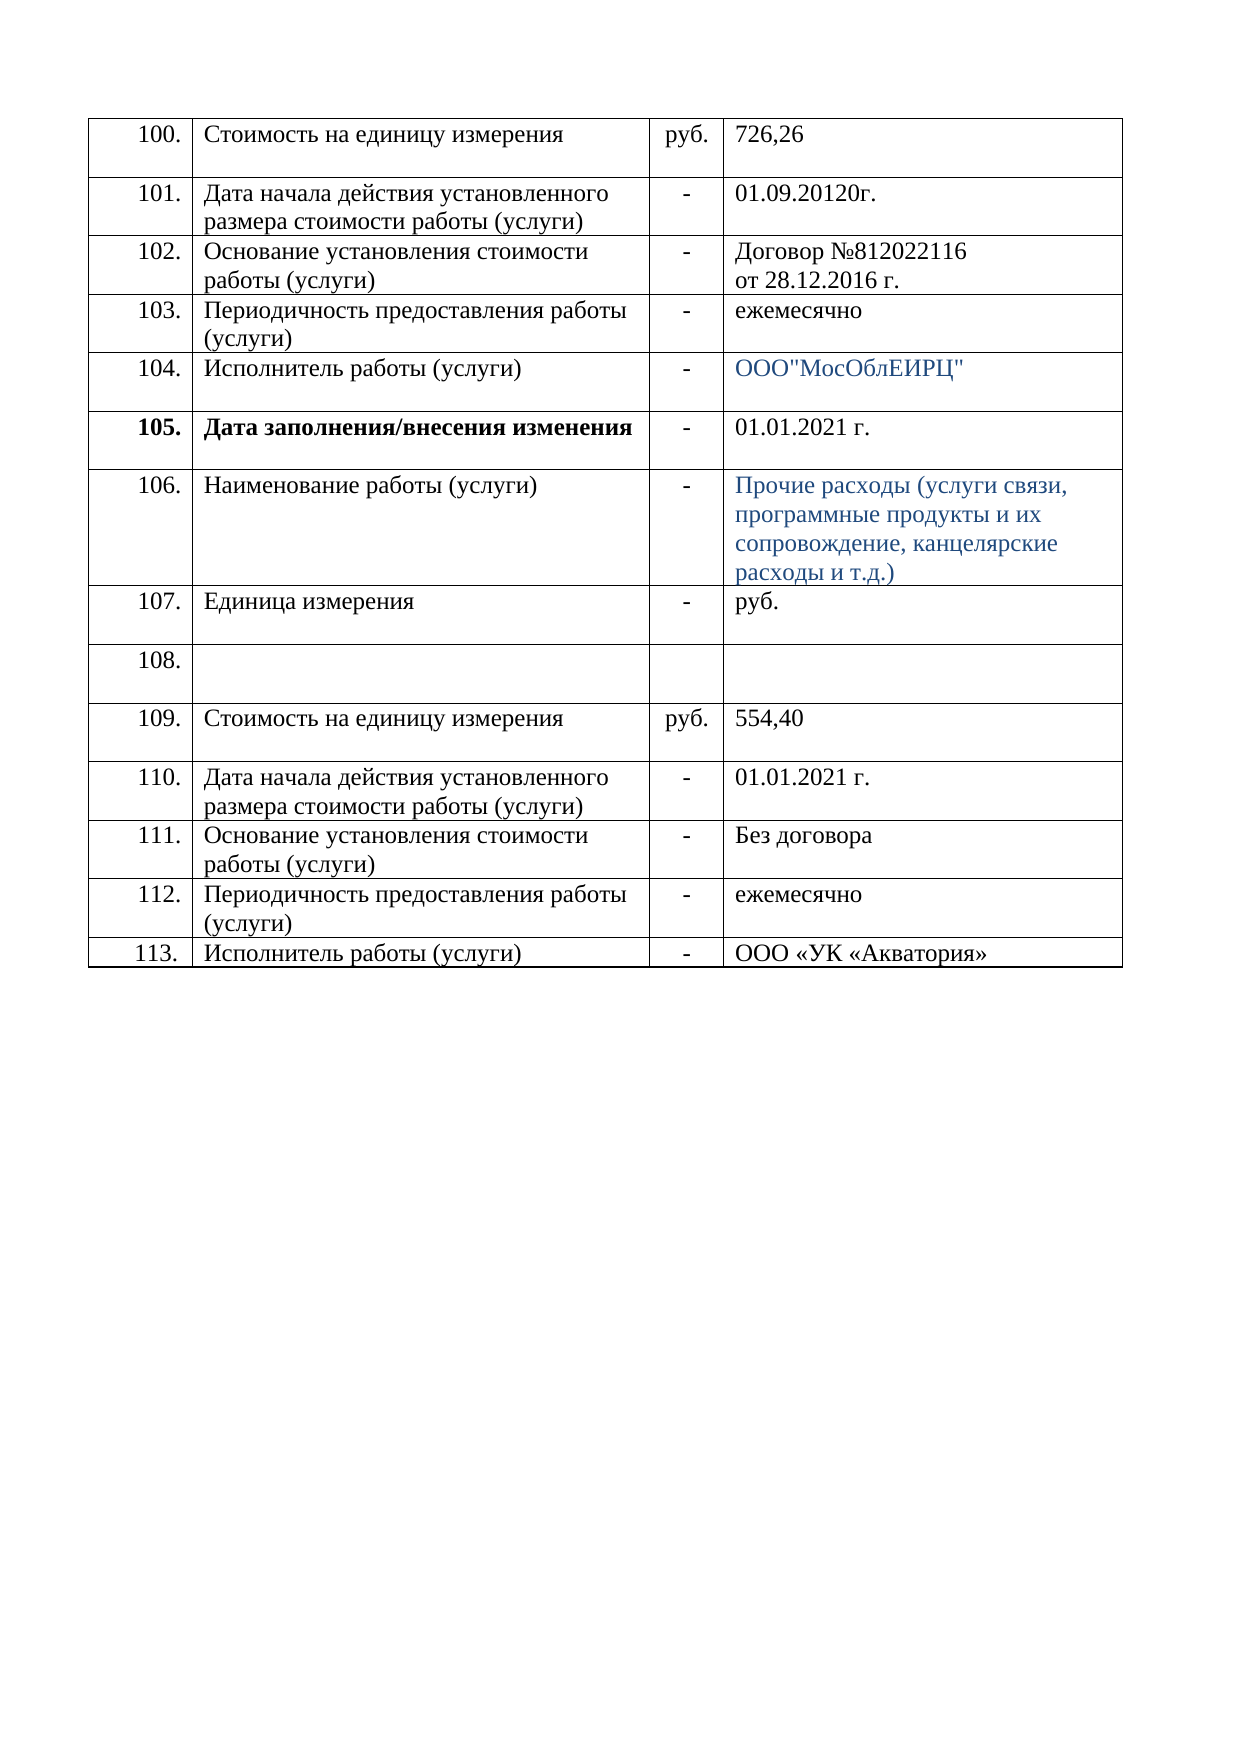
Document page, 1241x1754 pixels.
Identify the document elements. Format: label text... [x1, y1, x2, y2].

table_cell [89, 586, 192, 644]
table_cell [89, 119, 192, 177]
table_cell Прочие расходы (услуги связи, программные продукты и их сопровождение, канцелярские расходы и т.д.) [724, 470, 1122, 585]
table_cell - [650, 412, 723, 469]
table_cell Периодичность предоставления работы (услуги) [193, 295, 649, 352]
table_cell Наименование работы (услуги) [193, 470, 649, 585]
table_cell 01.01.2021 г. [724, 762, 1122, 819]
table_cell [650, 645, 723, 702]
table_cell [193, 645, 649, 702]
table_cell Договор №812022116 от 28.12.2016 г. [724, 236, 1122, 294]
table_cell [89, 295, 192, 352]
table_cell ООО «УК «Акватория» [724, 938, 1122, 966]
table_cell 726,26 [724, 119, 1122, 177]
table_cell [89, 879, 192, 937]
table_cell [89, 236, 192, 294]
table_cell Дата заполнения/внесения изменения [193, 412, 649, 469]
table_cell Исполнитель работы (услуги) [193, 353, 649, 411]
table_cell [89, 645, 192, 702]
table_cell [89, 353, 192, 411]
table_cell 01.01.2021 г. [724, 412, 1122, 469]
table_cell - [650, 295, 723, 352]
table_cell руб. [650, 119, 723, 177]
table_cell ООО"МосОблЕИРЦ" [724, 353, 1122, 411]
table_cell [89, 412, 192, 469]
table_cell Дата начала действия установленного размера стоимости работы (услуги) [193, 178, 649, 235]
table_cell ежемесячно [724, 879, 1122, 937]
table_cell [89, 762, 192, 819]
table_cell - [650, 236, 723, 294]
table_cell Стоимость на единицу измерения [193, 704, 649, 761]
table_cell - [650, 353, 723, 411]
table_cell Стоимость на единицу измерения [193, 119, 649, 177]
table_cell Основание установления стоимости работы (услуги) [193, 821, 649, 878]
table_cell 554,40 [724, 704, 1122, 761]
table_cell - [650, 470, 723, 585]
table_cell Исполнитель работы (услуги) [193, 938, 649, 966]
table_cell [89, 704, 192, 761]
table_cell - [650, 879, 723, 937]
table_cell Дата начала действия установленного размера стоимости работы (услуги) [193, 762, 649, 819]
table_cell [89, 470, 192, 585]
table_cell руб. [724, 586, 1122, 644]
table_cell 01.09.20120г. [724, 178, 1122, 235]
table_cell [89, 178, 192, 235]
table_cell - [650, 762, 723, 819]
table_cell - [650, 821, 723, 878]
table_cell - [650, 938, 723, 966]
table_cell ежемесячно [724, 295, 1122, 352]
table_cell Единица измерения [193, 586, 649, 644]
table_cell Основание установления стоимости работы (услуги) [193, 236, 649, 294]
table_cell [724, 645, 1122, 702]
table_cell - [650, 586, 723, 644]
table_cell [89, 821, 192, 878]
table_cell - [650, 178, 723, 235]
table_cell Периодичность предоставления работы (услуги) [193, 879, 649, 937]
table_cell Без договора [724, 821, 1122, 878]
table_cell руб. [650, 704, 723, 761]
table_cell 113. [89, 938, 192, 966]
